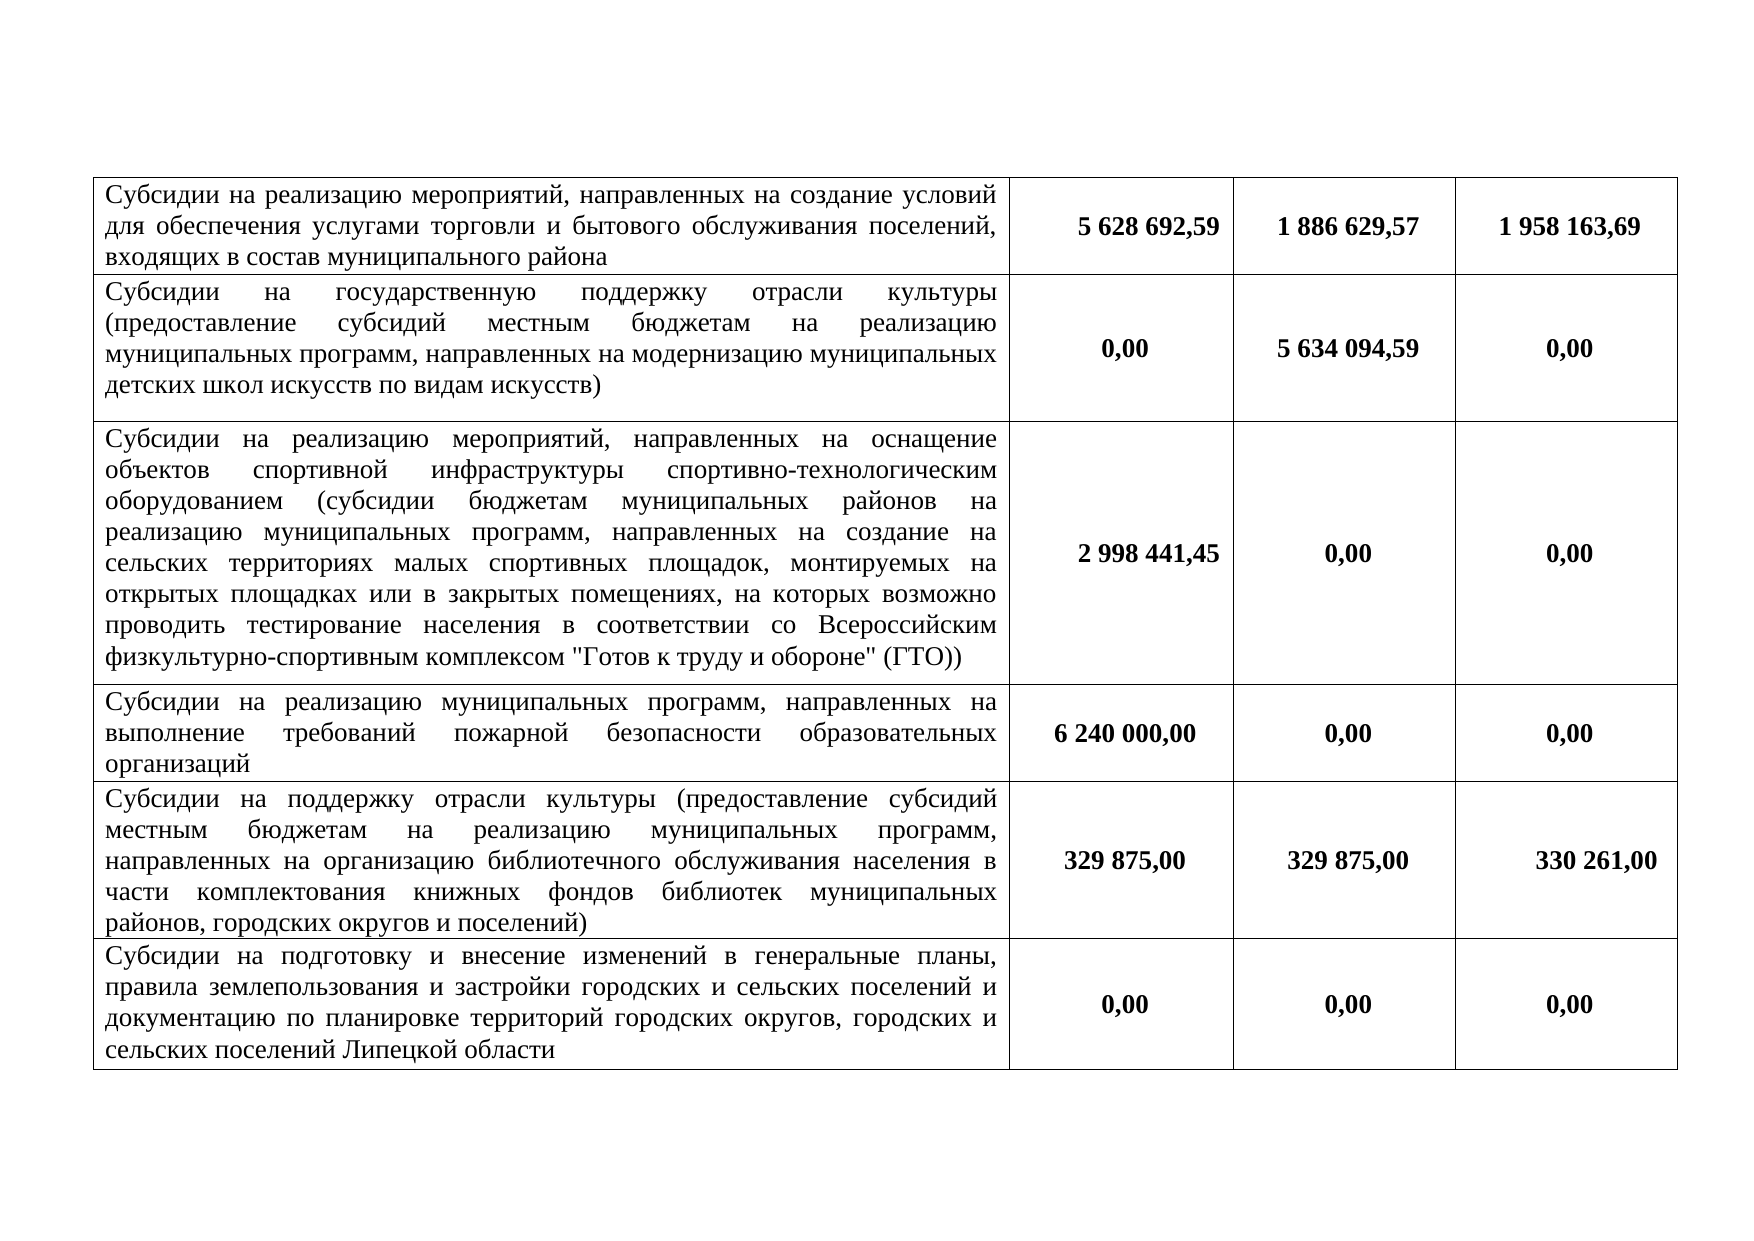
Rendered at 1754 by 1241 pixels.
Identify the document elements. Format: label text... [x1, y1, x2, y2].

table_cell Субсидии на реализацию мероприятий, направленных на оснащение объектов спортивной инфраструктуры спортивно-технологическим оборудованием (субсидии бюджетам муниципальных районов на реализацию муниципальных программ, направленных на создание на сельских территориях малых спортивных площадок, монтируемых на открытых площадках или в закрытых помещениях, на которых возможно проводить тестирование населения в соответствии со Всероссийским физкультурно-спортивным комплексом "Готов к труду и обороне" (ГТО)) [94, 422, 1009, 684]
table_cell Субсидии на государственную поддержку отрасли культуры (предоставление субсидий местным бюджетам на реализацию муниципальных программ, направленных на модернизацию муниципальных детских школ искусств по видам искусств) [94, 275, 1009, 421]
table_cell 0,00 [1234, 685, 1455, 781]
table_cell Субсидии на подготовку и внесение изменений в генеральные планы, правила землепользования и застройки городских и сельских поселений и документацию по планировке территорий городских округов, городских и сельских поселений Липецкой области [94, 939, 1009, 1069]
table_cell 0,00 [1456, 939, 1677, 1069]
table_cell 0,00 [1234, 422, 1455, 684]
table_cell Субсидии на реализацию мероприятий, направленных на создание условий для обеспечения услугами торговли и бытового обслуживания поселений, входящих в состав муниципального района [94, 178, 1009, 274]
table_cell 329 875,00 [1234, 782, 1455, 938]
table_cell 0,00 [1010, 275, 1233, 421]
table_cell 5 634 094,59 [1234, 275, 1455, 421]
table_cell Субсидии на поддержку отрасли культуры (предоставление субсидий местным бюджетам на реализацию муниципальных программ, направленных на организацию библиотечного обслуживания населения в части комплектования книжных фондов библиотек муниципальных районов, городских округов и поселений) [94, 782, 1009, 938]
table_cell 330 261,00 [1456, 782, 1677, 938]
table_cell 1 958 163,69 [1456, 178, 1677, 274]
table_cell 0,00 [1456, 275, 1677, 421]
table_cell 0,00 [1234, 939, 1455, 1069]
table_cell 2 998 441,45 [1010, 422, 1233, 684]
table_cell 6 240 000,00 [1010, 685, 1233, 781]
table_cell 5 628 692,59 [1010, 178, 1233, 274]
table_cell Субсидии на реализацию муниципальных программ, направленных на выполнение требований пожарной безопасности образовательных организаций [94, 685, 1009, 781]
table_cell 0,00 [1010, 939, 1233, 1069]
table_cell 1 886 629,57 [1234, 178, 1455, 274]
table_cell 0,00 [1456, 685, 1677, 781]
table_cell 329 875,00 [1010, 782, 1233, 938]
table_cell 0,00 [1456, 422, 1677, 684]
